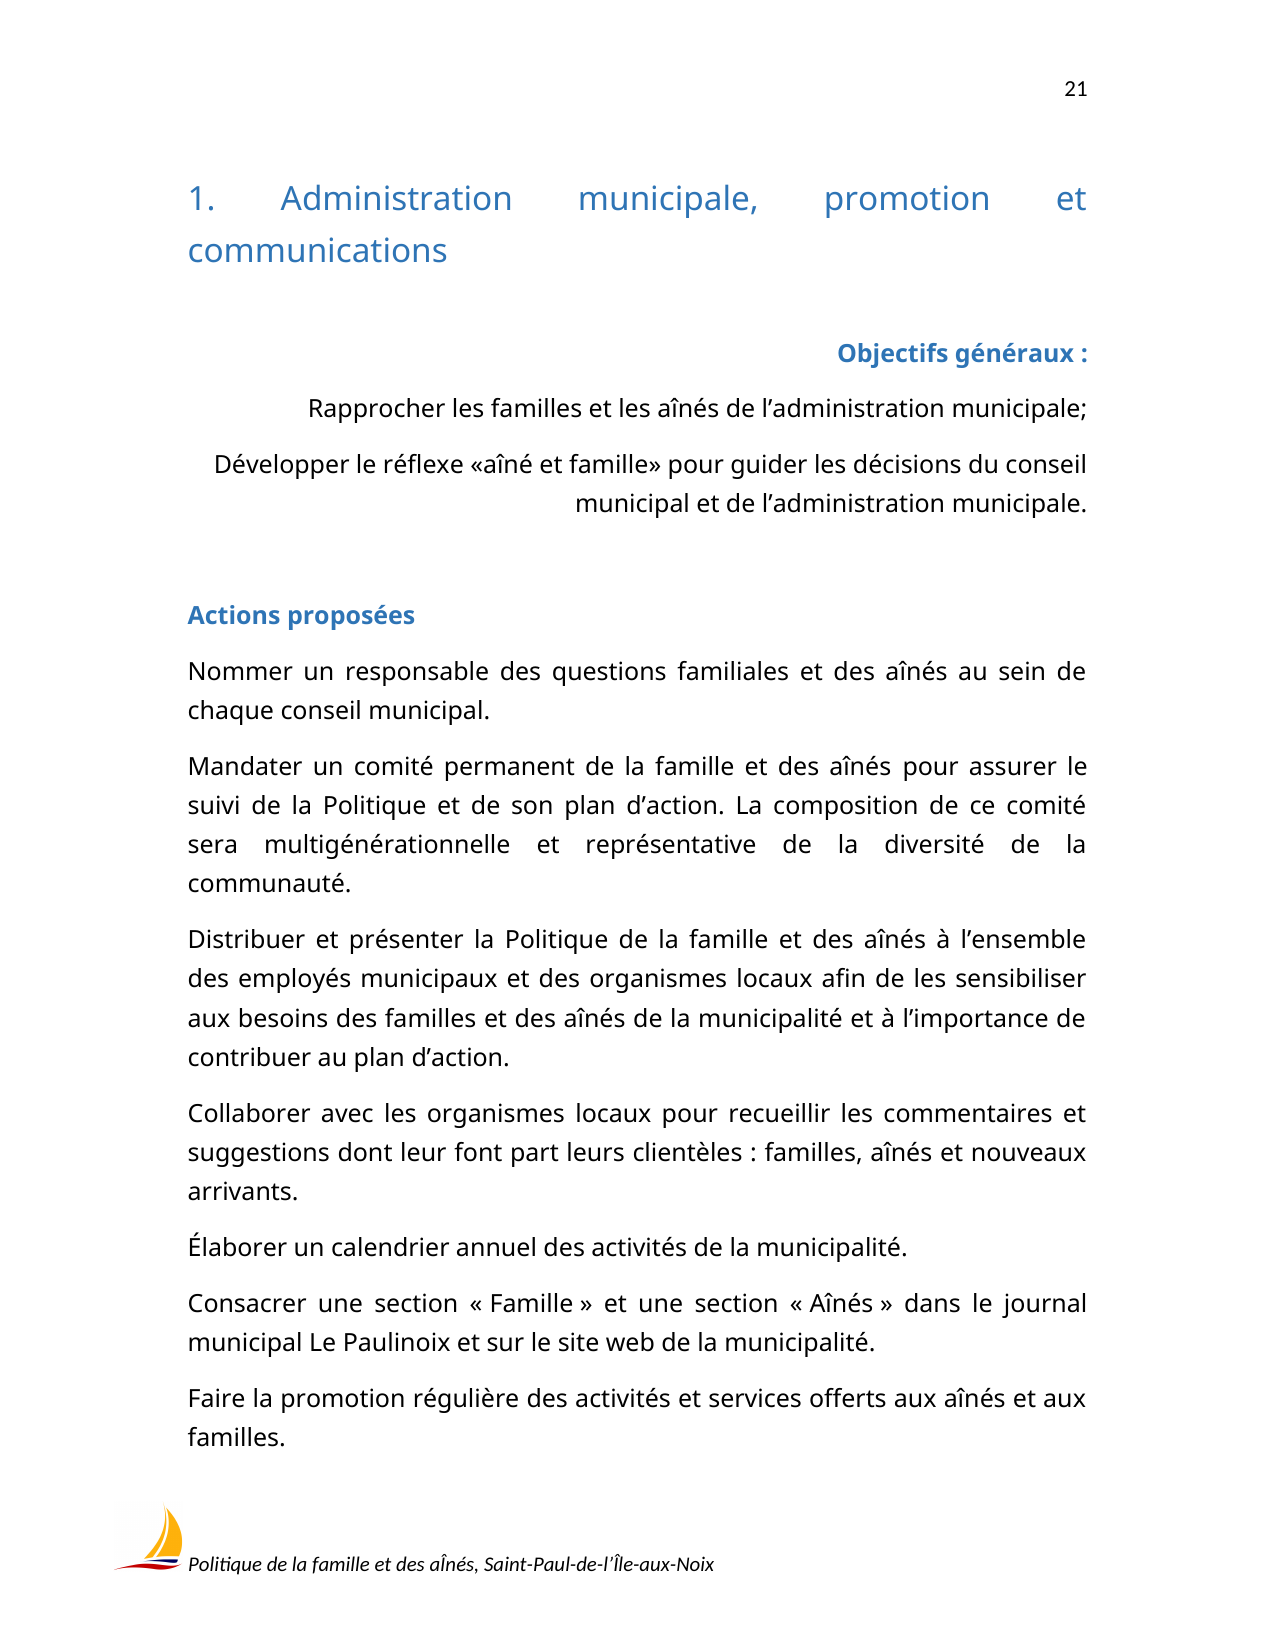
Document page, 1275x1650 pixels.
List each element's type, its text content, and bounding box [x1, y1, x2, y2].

text Faire la promotion régulière des activités et services offerts aux aînés et aux familles. [187, 1380, 1087, 1453]
text Développer le réflexe «aîné et famille» pour guider les décisions du conseil municipal et de l’administration municipale. [187, 447, 1087, 520]
text Objectifs généraux : [187, 335, 1087, 369]
picture [113, 1501, 183, 1572]
text Mandater un comité permanent de la famille et des aînés pour assurer le suivi de la Politique et de son plan d’action. La composition de ce comité sera multigénérationnelle et représentative de la diversité de la communauté. [187, 748, 1087, 900]
text Nommer un responsable des questions familiales et des aînés au sein de chaque conseil municipal. [187, 653, 1087, 727]
text Élaborer un calendrier annuel des activités de la municipalité. [187, 1229, 1087, 1263]
text Collaborer avec les organismes locaux pour recueillir les commentaires et suggestions dont leur font part leurs clientèles : familles, aînés et nouveaux arrivants. [187, 1095, 1087, 1208]
text Consacrer une section « Famille » et une section « Aînés » dans le journal municipal Le Paulinoix et sur le site web de la municipalité. [187, 1285, 1087, 1358]
text Actions proposées [187, 598, 1087, 632]
text Distribuer et présenter la Politique de la famille et des aînés à l’ensemble des employés municipaux et des organismes locaux afin de les sensibiliser aux besoins des familles et des aînés de la municipalité et à l’importance de contribuer au plan d’action. [187, 922, 1087, 1073]
text Rapprocher les familles et les aînés de l’administration municipale; [187, 391, 1087, 425]
subtitle 1. Administration municipale, promotion et communications [187, 175, 1087, 273]
